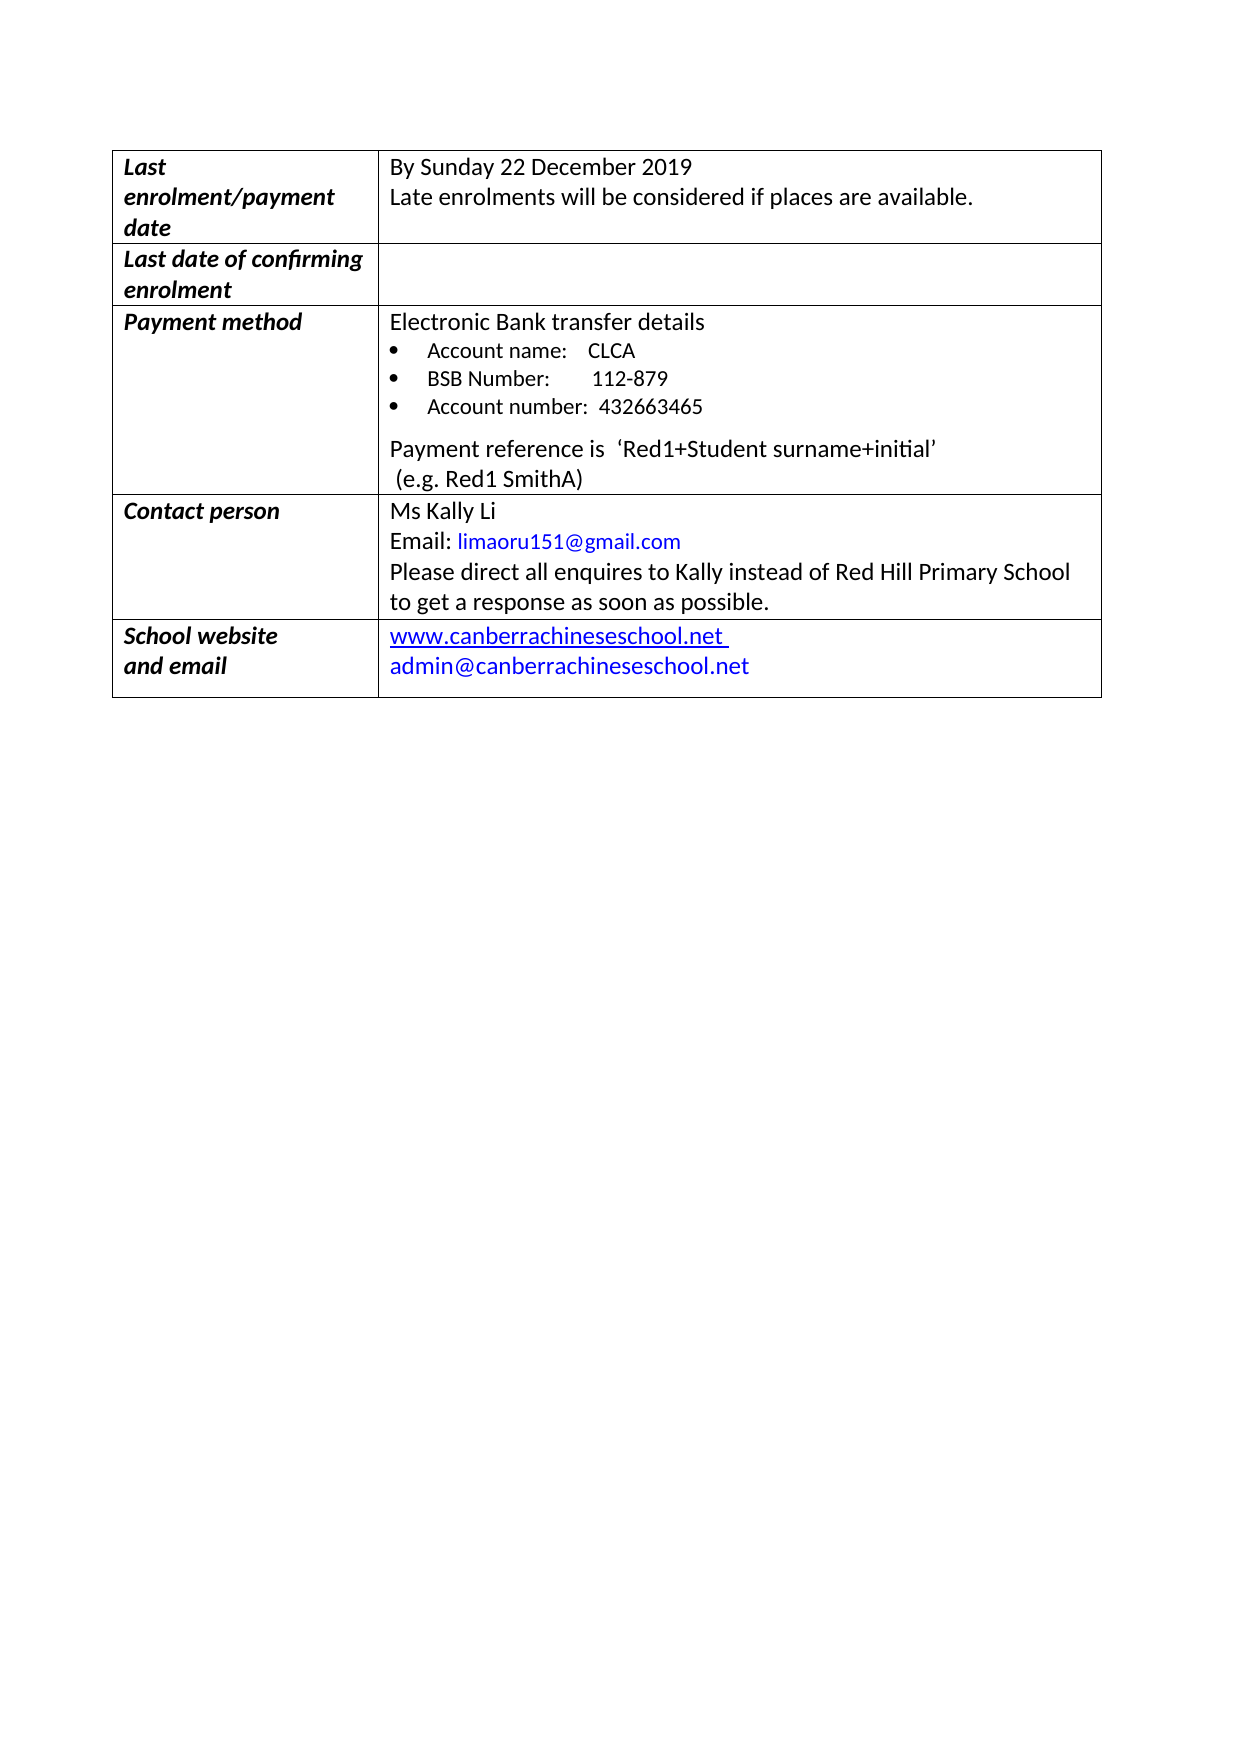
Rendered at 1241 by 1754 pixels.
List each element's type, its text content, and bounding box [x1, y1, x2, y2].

table_cell Contact person [113, 495, 378, 619]
table_cell [379, 244, 1101, 305]
table_cell www.canberrachineseschool.net admin@canberrachineseschool.net [379, 620, 1101, 697]
table_cell Ms Kally Li Email: limaoru151@gmail.com Please direct all enquires to Kally instead of Red Hill Primary School to get a response as soon as possible. [379, 495, 1101, 619]
table_cell Last date of confirming enrolment [113, 244, 378, 305]
table_cell Electronic Bank transfer details Account name: CLCA BSB Number: 112-879 Account number: 432663465 Payment reference is ‘Red1+Student surname+initial’ (e.g. Red1 SmithA) [379, 306, 1101, 494]
table_cell School website and email [113, 620, 378, 697]
table_cell Payment method [113, 306, 378, 494]
table_cell Last enrolment/payment date [113, 151, 378, 243]
table_cell By Sunday 22 December 2019 Late enrolments will be considered if places are available. [379, 151, 1101, 243]
